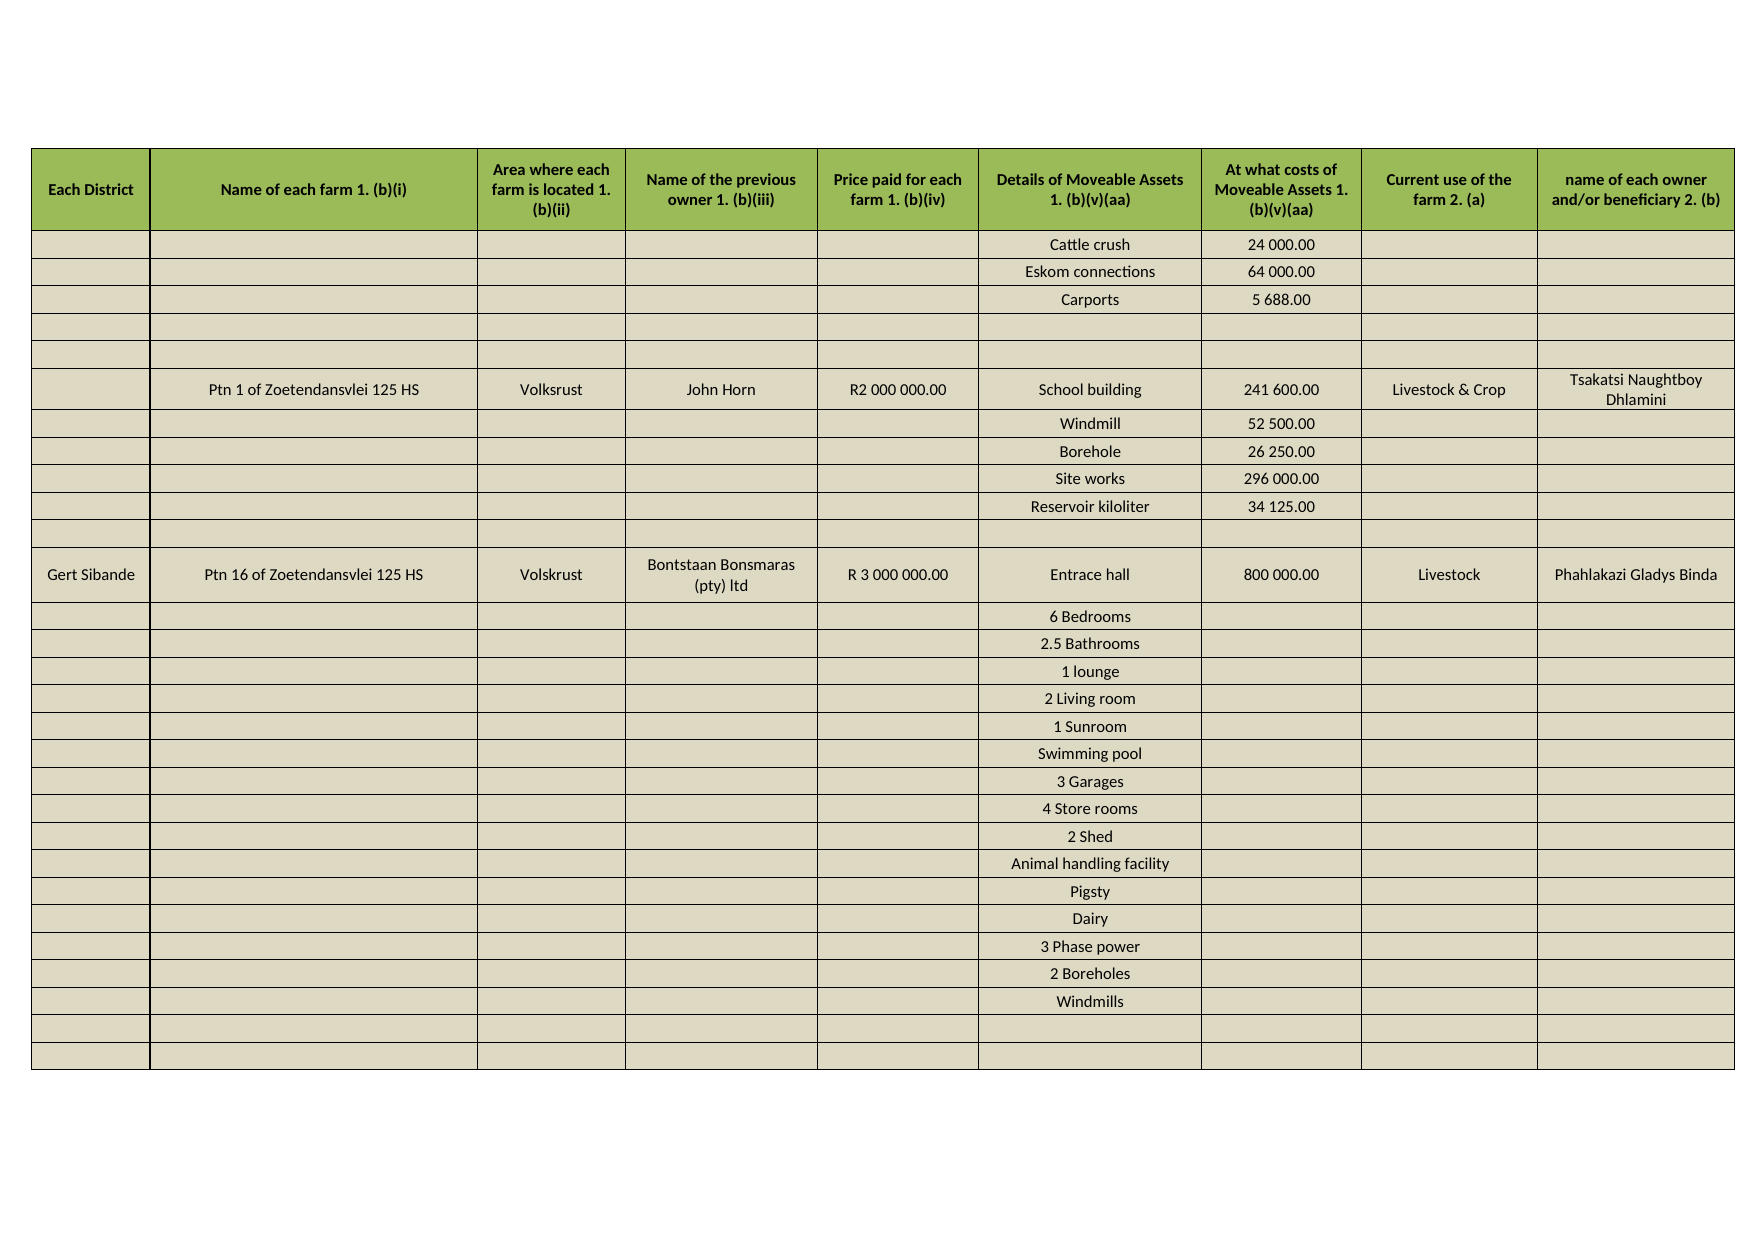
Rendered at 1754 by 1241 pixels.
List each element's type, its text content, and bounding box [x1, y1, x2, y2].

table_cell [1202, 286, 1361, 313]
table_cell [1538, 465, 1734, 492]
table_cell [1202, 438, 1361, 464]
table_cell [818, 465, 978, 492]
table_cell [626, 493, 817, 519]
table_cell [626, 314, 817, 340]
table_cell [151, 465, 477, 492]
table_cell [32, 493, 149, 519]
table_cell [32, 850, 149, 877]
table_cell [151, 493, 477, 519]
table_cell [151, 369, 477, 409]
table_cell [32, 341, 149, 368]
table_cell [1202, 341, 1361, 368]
table_header name of each owner and/or beneficiary 2. (b) [1538, 149, 1734, 230]
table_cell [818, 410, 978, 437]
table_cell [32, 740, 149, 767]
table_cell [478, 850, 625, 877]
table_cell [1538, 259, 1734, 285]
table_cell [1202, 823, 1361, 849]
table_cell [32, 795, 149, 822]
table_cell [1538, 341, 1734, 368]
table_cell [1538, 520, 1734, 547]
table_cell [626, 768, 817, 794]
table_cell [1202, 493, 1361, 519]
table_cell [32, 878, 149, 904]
table_header At what costs of Moveable Assets 1. (b)(v)(aa) [1202, 149, 1361, 230]
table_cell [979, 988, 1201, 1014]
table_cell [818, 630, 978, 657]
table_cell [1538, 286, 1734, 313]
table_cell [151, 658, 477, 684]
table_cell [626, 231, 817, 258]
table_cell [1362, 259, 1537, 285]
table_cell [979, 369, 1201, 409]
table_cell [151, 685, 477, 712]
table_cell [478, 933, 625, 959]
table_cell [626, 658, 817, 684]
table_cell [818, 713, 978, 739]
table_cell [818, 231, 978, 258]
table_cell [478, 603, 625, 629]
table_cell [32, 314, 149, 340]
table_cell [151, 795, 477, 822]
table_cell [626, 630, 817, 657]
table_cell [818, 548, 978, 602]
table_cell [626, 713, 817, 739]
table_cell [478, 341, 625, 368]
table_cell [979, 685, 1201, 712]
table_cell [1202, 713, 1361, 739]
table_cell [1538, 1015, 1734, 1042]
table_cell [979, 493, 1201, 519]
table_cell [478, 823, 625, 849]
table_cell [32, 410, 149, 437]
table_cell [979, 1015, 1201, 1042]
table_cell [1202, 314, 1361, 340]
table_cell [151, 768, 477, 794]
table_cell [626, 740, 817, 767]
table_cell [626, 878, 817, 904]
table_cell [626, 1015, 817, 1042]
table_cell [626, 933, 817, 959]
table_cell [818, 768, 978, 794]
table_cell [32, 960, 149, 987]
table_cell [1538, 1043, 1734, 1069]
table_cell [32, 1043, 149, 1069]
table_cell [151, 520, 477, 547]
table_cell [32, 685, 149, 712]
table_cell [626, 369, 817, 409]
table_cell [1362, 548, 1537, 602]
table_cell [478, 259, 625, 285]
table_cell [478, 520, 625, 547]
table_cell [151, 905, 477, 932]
table_header Name of the previous owner 1. (b)(iii) [626, 149, 817, 230]
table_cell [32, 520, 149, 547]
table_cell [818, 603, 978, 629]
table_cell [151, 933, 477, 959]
table_header Details of Moveable Assets 1. (b)(v)(aa) [979, 149, 1201, 230]
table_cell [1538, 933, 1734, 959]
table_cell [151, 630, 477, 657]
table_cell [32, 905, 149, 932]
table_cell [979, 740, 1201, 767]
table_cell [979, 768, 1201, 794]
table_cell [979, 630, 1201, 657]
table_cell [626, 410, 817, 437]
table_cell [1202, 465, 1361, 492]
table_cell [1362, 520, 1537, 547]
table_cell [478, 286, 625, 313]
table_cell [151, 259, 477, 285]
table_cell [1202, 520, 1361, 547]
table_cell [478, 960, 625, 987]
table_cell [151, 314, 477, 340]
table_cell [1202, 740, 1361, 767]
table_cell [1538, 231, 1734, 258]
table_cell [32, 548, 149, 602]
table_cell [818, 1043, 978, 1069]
table_header Area where each farm is located 1. (b)(ii) [478, 149, 625, 230]
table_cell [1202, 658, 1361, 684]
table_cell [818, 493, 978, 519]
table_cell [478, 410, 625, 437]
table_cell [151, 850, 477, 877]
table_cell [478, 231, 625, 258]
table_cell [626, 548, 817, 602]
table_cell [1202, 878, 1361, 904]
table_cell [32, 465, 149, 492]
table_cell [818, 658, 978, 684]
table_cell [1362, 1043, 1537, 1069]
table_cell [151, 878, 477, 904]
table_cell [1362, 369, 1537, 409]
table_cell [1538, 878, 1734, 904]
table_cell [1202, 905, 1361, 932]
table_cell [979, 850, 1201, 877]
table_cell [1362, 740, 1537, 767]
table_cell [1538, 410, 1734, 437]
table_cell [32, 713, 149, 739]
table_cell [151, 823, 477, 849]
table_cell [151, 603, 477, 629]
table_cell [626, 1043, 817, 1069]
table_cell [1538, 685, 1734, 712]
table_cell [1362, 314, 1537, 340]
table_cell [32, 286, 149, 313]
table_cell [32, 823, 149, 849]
table_header Name of each farm 1. (b)(i) [151, 149, 477, 230]
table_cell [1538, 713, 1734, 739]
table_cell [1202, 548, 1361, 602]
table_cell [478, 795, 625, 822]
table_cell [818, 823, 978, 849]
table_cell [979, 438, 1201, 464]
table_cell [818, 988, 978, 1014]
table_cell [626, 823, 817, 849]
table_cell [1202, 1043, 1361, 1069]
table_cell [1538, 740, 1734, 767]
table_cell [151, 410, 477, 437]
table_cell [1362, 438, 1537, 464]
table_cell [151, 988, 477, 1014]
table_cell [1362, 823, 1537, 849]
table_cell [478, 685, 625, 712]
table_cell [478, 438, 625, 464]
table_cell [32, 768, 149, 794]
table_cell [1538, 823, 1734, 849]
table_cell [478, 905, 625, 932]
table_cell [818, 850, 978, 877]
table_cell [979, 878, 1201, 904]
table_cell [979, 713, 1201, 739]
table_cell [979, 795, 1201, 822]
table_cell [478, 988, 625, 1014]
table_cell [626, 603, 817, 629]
table_header Each District [32, 149, 149, 230]
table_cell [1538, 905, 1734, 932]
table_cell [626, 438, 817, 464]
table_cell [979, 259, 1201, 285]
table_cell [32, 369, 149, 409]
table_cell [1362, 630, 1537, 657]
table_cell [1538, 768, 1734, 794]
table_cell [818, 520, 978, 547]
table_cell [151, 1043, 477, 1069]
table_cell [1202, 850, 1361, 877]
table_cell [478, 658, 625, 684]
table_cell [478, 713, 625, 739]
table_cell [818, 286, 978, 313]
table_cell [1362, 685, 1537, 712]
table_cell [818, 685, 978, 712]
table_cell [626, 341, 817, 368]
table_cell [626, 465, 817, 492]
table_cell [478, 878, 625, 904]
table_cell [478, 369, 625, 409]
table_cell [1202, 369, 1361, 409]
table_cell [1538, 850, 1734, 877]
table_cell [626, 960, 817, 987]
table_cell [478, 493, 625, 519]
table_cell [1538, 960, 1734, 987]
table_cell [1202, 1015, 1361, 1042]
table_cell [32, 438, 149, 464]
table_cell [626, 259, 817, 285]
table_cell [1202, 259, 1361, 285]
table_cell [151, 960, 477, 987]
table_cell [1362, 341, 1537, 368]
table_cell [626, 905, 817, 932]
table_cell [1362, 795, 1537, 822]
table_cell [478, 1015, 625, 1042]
table_header Current use of the farm 2. (a) [1362, 149, 1537, 230]
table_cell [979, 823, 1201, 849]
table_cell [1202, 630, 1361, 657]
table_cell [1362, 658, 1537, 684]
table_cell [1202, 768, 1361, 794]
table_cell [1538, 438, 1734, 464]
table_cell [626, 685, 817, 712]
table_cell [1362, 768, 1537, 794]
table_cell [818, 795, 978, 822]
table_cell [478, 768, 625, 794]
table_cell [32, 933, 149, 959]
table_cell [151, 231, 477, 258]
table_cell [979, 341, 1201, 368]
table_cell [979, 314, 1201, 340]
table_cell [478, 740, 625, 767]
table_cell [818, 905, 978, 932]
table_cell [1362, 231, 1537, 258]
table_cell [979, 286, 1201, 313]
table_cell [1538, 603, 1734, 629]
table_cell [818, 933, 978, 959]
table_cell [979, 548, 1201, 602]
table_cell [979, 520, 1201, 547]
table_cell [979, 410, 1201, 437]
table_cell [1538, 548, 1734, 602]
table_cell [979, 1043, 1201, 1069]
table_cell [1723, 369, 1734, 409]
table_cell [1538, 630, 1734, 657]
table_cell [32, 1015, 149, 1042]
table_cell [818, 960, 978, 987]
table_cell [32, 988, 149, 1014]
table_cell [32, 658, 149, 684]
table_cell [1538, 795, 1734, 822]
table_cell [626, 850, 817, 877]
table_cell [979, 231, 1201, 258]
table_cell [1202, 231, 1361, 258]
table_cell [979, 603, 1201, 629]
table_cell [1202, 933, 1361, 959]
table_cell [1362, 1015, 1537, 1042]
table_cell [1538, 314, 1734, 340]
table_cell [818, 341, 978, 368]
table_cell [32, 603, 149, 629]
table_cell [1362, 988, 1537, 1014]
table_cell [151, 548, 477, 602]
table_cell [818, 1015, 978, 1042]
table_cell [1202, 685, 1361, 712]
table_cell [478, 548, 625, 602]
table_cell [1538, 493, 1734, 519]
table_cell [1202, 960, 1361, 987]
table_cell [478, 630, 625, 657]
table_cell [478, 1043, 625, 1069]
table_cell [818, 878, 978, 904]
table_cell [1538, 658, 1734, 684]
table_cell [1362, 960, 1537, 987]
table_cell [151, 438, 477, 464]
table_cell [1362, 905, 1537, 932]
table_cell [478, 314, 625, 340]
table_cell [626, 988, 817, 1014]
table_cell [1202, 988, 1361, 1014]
table_header Price paid for each farm 1. (b)(iv) [818, 149, 978, 230]
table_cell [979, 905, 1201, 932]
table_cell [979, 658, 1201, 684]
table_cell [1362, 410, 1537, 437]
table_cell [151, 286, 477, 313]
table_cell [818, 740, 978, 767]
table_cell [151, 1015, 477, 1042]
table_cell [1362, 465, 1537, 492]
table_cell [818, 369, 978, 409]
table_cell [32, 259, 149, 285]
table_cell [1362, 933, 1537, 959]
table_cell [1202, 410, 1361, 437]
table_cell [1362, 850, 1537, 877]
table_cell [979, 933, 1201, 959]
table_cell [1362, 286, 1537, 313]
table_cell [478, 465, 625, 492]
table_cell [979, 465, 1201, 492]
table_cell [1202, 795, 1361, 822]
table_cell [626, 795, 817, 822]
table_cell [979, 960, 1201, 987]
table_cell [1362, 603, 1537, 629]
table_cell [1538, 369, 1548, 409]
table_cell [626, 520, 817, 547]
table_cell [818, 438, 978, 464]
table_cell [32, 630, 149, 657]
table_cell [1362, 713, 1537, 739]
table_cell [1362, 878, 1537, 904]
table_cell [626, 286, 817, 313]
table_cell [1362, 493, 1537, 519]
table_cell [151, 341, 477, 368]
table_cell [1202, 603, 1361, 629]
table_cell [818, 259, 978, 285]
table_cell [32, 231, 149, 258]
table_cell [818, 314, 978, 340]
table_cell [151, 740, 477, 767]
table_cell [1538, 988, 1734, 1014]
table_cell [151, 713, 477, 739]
